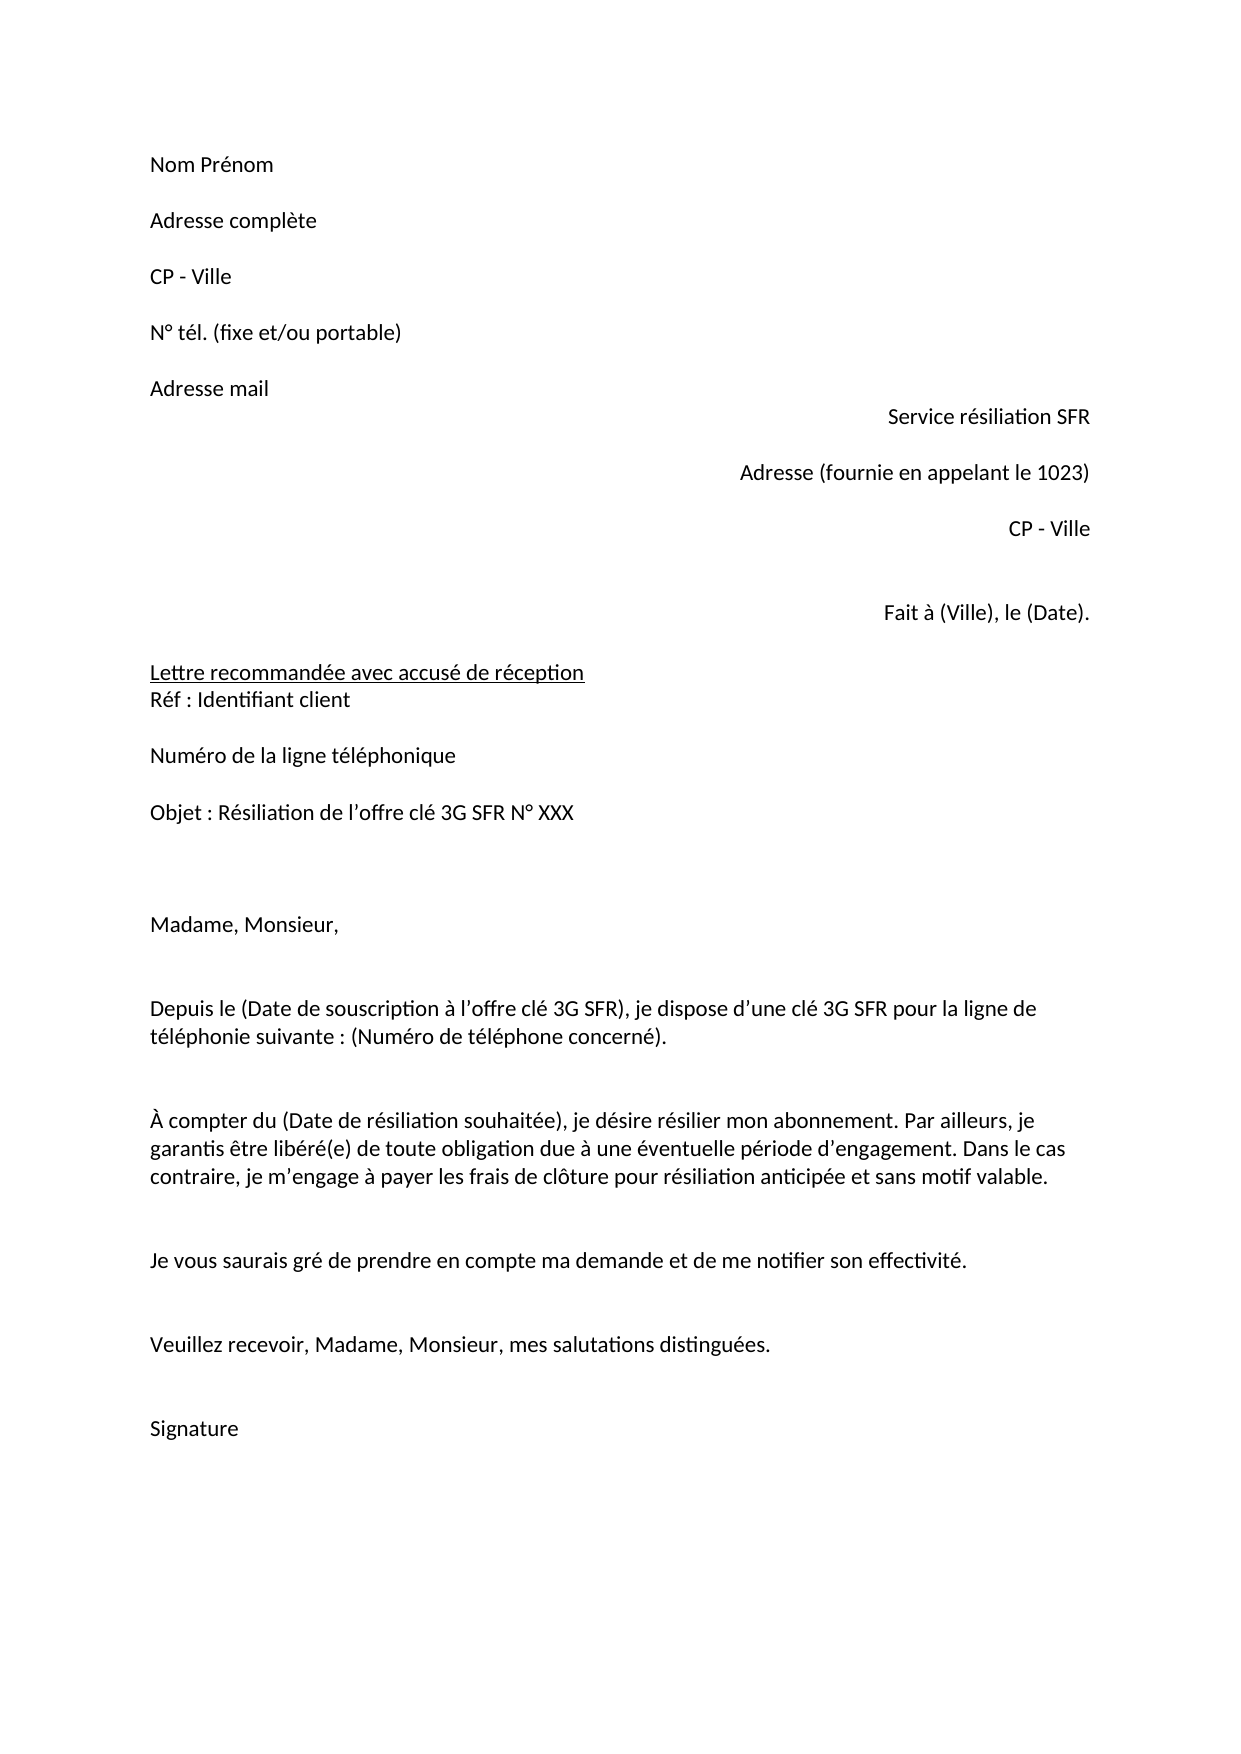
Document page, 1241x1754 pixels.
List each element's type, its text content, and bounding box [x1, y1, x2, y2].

text Réf : Identifiant client Numéro de la ligne téléphonique Objet : Résiliation de l’offre clé 3G SFR N° XXX Madame, Monsieur, Depuis le (Date de souscription à l’offre clé 3G SFR), je dispose d’une clé 3G SFR pour la ligne de téléphonie suivante : (Numéro de téléphone concerné). À compter du (Date de résiliation souhaitée), je désire résilier mon abonnement. Par ailleurs, je garantis être libéré(e) de toute obligation due à une éventuelle période d’engagement. Dans le cas contraire, je m’engage à payer les frais de clôture pour résiliation anticipée et sans motif valable. Je vous saurais gré de prendre en compte ma demande et de me notifier son effectivité. Veuillez recevoir, Madame, Monsieur, mes salutations distinguées. Signature [150, 686, 1090, 1442]
text Service résiliation SFR Adresse (fournie en appelant le 1023) CP - Ville Fait à (Ville), le (Date). [150, 402, 1090, 626]
text Lettre recommandée avec accusé de réception [150, 658, 1090, 686]
text Nom Prénom Adresse complète CP - Ville N° tél. (fixe et/ou portable) Adresse mail [150, 150, 1090, 402]
